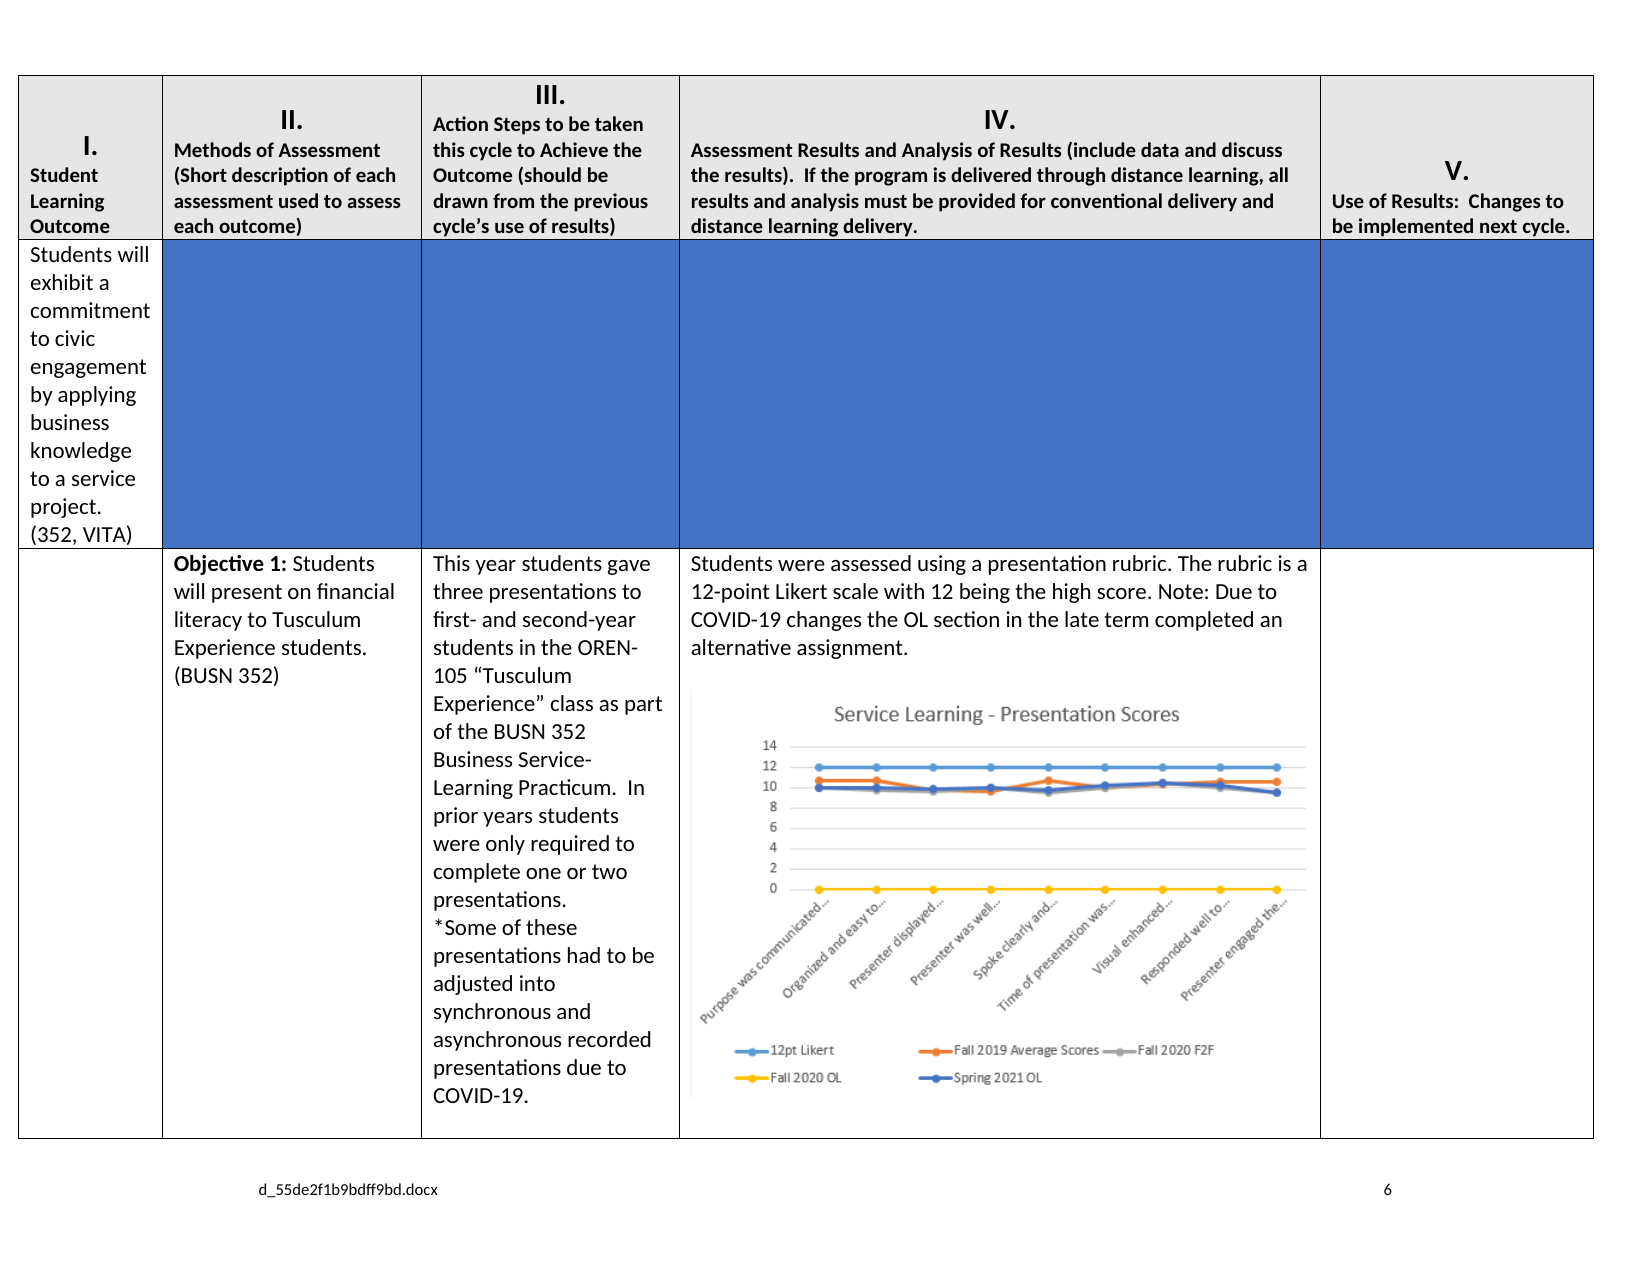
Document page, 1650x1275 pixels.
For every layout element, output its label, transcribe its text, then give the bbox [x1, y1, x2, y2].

table_header III. Action Steps to be taken this cycle to Achieve the Outcome (should be drawn from the previous cycle’s use of results) [422, 76, 679, 239]
table_header V. Use of Results: Changes to be implemented next cycle. [1321, 76, 1593, 239]
table_cell Objective 1: Students will present on financial literacy to Tusculum Experience students. (BUSN 352) [163, 549, 421, 1138]
table_cell Students were assessed using a presentation rubric. The rubric is a 12-point Likert scale with 12 being the high score. Note: Due to COVID-19 changes the OL section in the late term completed an alternative assignment. [680, 549, 1320, 1138]
table_header IV. Assessment Results and Analysis of Results (include data and discuss the results). If the program is delivered through distance learning, all results and analysis must be provided for conventional delivery and distance learning delivery. [680, 76, 1320, 239]
table_cell [1321, 240, 1593, 548]
picture [690, 689, 1310, 1098]
table_cell [19, 549, 162, 1138]
table_cell [163, 240, 421, 548]
table_cell [422, 240, 679, 548]
table_cell This year students gave three presentations to first- and second-year students in the OREN-105 “Tusculum Experience” class as part of the BUSN 352 Business Service-Learning Practicum. In prior years students were only required to complete one or two presentations. *Some of these presentations had to be adjusted into synchronous and asynchronous recorded presentations due to COVID-19. [422, 549, 679, 1138]
table_cell [1321, 549, 1593, 1138]
table_header I. Student Learning Outcome [19, 76, 162, 239]
table_cell [680, 240, 1320, 548]
table_cell Outcome 3: Students will exhibit a commitment to civic engagement by applying business knowledge to a service project. (352, VITA) [19, 240, 162, 548]
table_header II. Methods of Assessment (Short description of each assessment used to assess each outcome) [163, 76, 421, 239]
